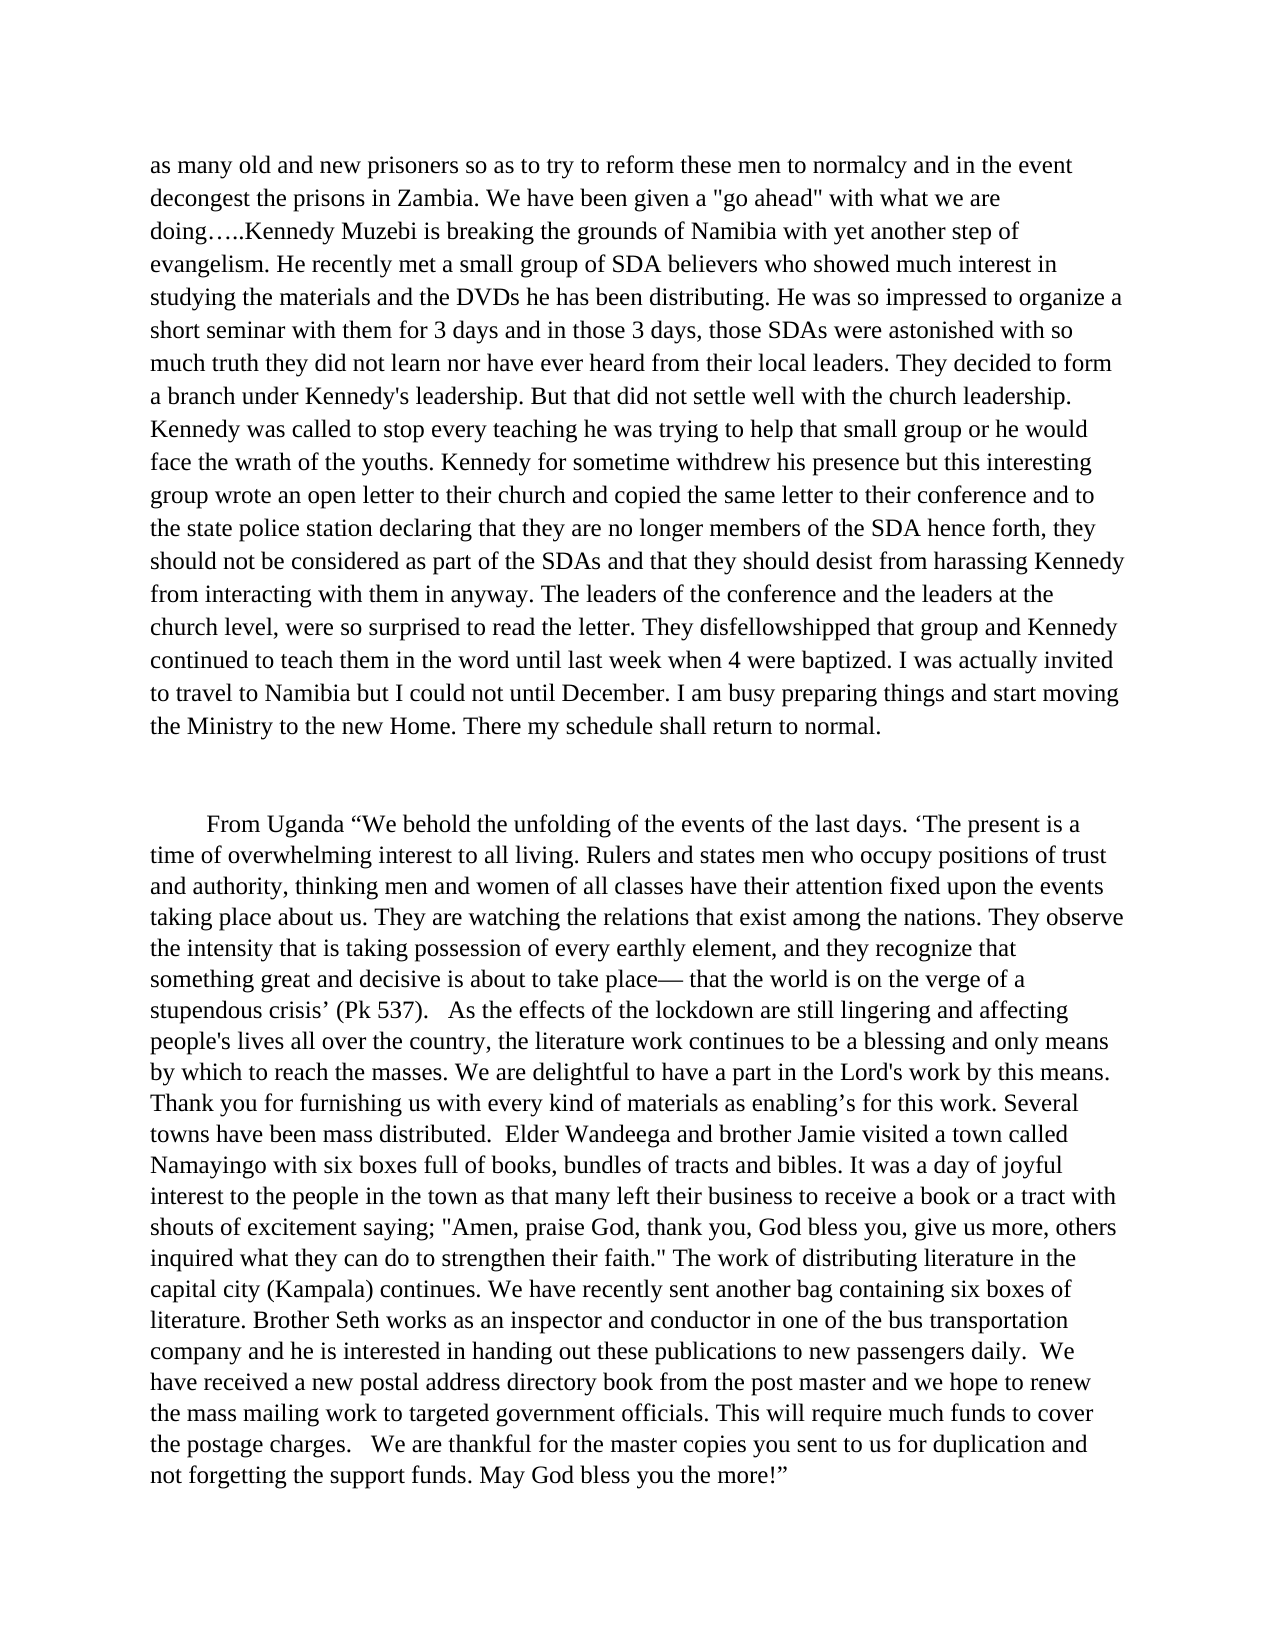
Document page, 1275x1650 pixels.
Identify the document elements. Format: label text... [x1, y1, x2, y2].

text From Uganda “We behold the unfolding of the events of the last days. ‘The present is a time of overwhelming interest to all living. Rulers and states men who occupy positions of trust and authority, thinking men and women of all classes have their attention fixed upon the events taking place about us. They are watching the relations that exist among the nations. They observe the intensity that is taking possession of every earthly element, and they recognize that something great and decisive is about to take place— that the world is on the verge of a stupendous crisis’ (Pk 537). As the effects of the lockdown are still lingering and affecting people's lives all over the country, the literature work continues to be a blessing and only means by which to reach the masses. We are delightful to have a part in the Lord's work by this means. Thank you for furnishing us with every kind of materials as enabling’s for this work. Several towns have been mass distributed. Elder Wandeega and brother Jamie visited a town called Namayingo with six boxes full of books, bundles of tracts and bibles. It was a day of joyful interest to the people in the town as that many left their business to receive a book or a tract with shouts of excitement saying; "Amen, praise God, thank you, God bless you, give us more, others inquired what they can do to strengthen their faith." The work of distributing literature in the capital city (Kampala) continues. We have recently sent another bag containing six boxes of literature. Brother Seth works as an inspector and conductor in one of the bus transportation company and he is interested in handing out these publications to new passengers daily. We have received a new postal address directory book from the post master and we hope to renew the mass mailing work to targeted government officials. This will require much funds to cover the postage charges. We are thankful for the master copies you sent to us for duplication and not forgetting the support funds. May God bless you the more!” [150, 809, 1125, 1489]
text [150, 150, 1125, 740]
